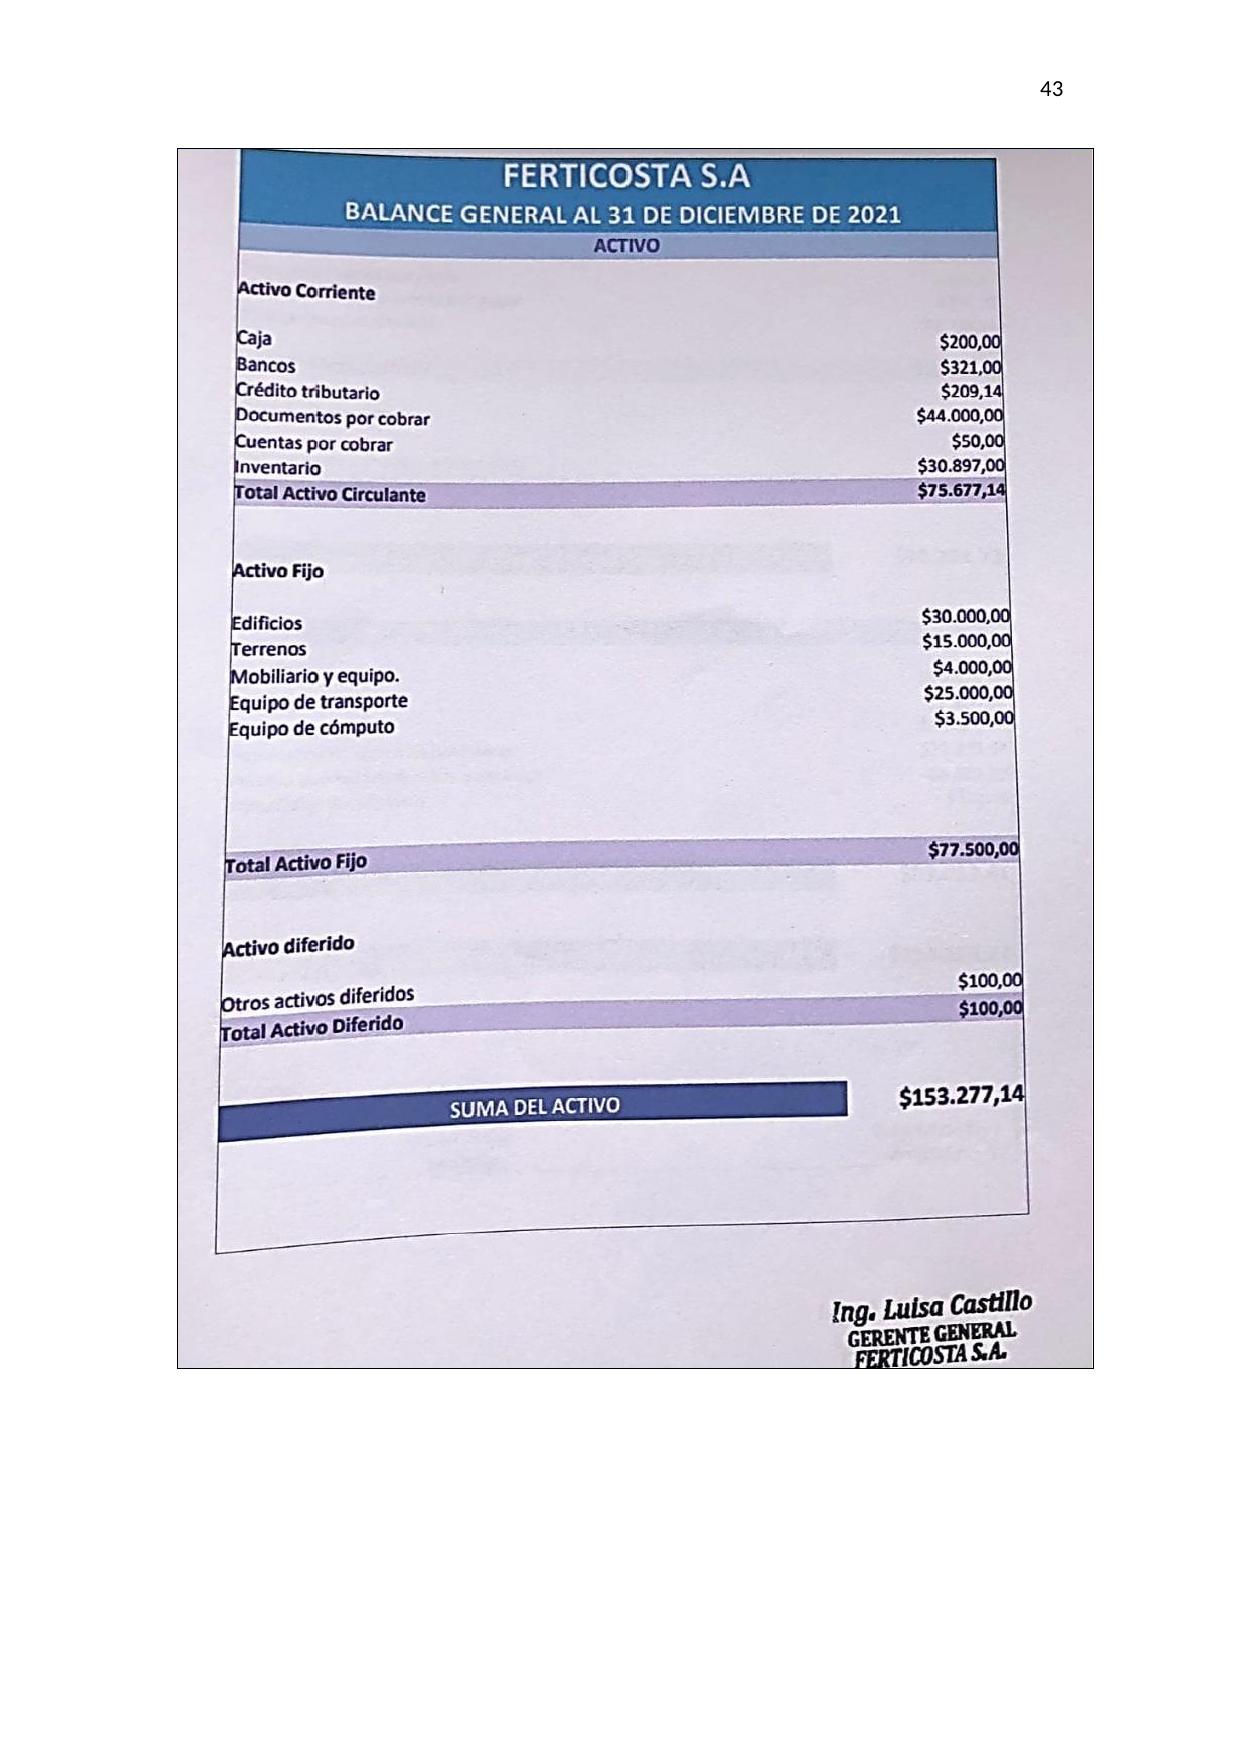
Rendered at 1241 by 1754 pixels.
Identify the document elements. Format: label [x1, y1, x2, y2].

picture [178, 149, 1093, 1368]
